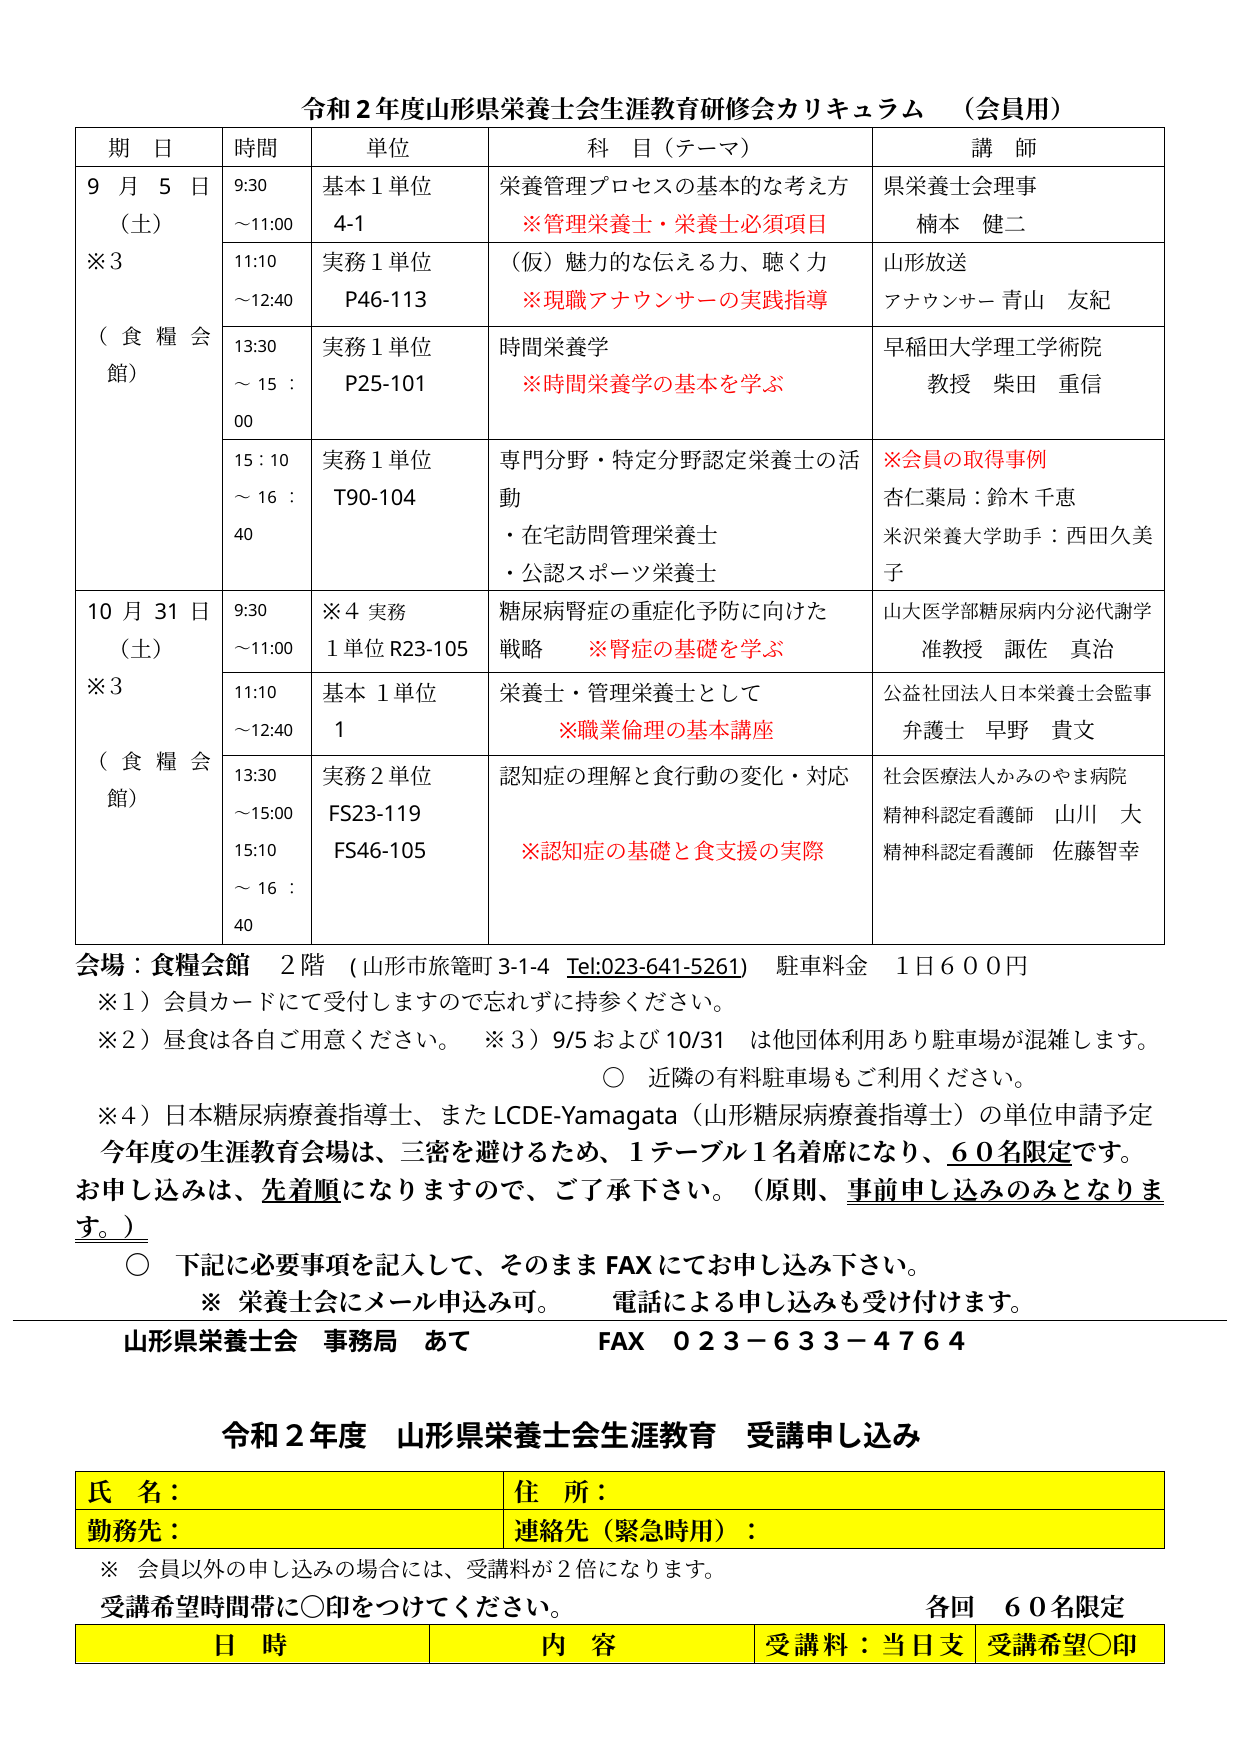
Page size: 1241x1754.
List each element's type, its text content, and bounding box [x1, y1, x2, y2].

table_header 受講希望〇印 [976, 1625, 1164, 1662]
text 会場：食糧会館 ２階 ( 山形市旅篭町3-1-4 Tel:023-641-5261) 駐車料金 １日６００円 [75, 945, 1165, 982]
table_cell 時間栄養学 ※時間栄養学の基本を学ぶ [489, 327, 872, 439]
table_cell 9:30 ～11:00 [223, 591, 311, 672]
table_header 期 日 [76, 128, 222, 166]
table_cell ※会員の取得事例 杏仁薬局：鈴木 千恵 米沢栄養大学助手：西田久美子 [873, 440, 1164, 590]
table_cell 公益社団法人日本栄養士会監事 弁護士 早野 貴文 [873, 673, 1164, 755]
text 〇 下記に必要事項を記入して、そのままFAXにてお申し込み下さい。 [75, 1245, 1165, 1282]
text ※１）会員カードにて受付しますので忘れずに持参ください。 [75, 982, 1165, 1020]
table_header 単位 [312, 128, 488, 166]
table_cell 実務１単位 P25-101 [312, 327, 488, 439]
list 栄養士会にメール申込み可。 電話による申し込みも受け付けます。 [201, 1282, 1165, 1320]
list 会員以外の申し込みの場合には、受講料が２倍になります。 [100, 1549, 1165, 1586]
table_header 住 所： [504, 1472, 1164, 1509]
table_header 内 容 [430, 1625, 754, 1662]
table_cell 実務１単位 P46-113 [312, 243, 488, 326]
table_cell 13:30 ～15:00 15:10 ～16：40 [223, 756, 311, 944]
table_cell 10月31日（土） ※３ （食糧会館） [76, 591, 222, 944]
table_header 講 師 [873, 128, 1164, 166]
table_cell 基本 １単位 1 [312, 673, 488, 755]
table_cell 連絡先（緊急時用）： [504, 1510, 1164, 1548]
table_cell 社会医療法人かみのやま病院 精神科認定看護師 山川 大 精神科認定看護師 佐藤智幸 [873, 756, 1164, 944]
table_header 科 目（テーマ） [489, 128, 872, 166]
table_header 氏 名： [76, 1472, 503, 1509]
table_cell 早稲田大学理工学術院 教授 柴田 重信 [873, 327, 1164, 439]
text ※４）日本糖尿病療養指導士、またLCDE-Yamagata（山形糖尿病療養指導士）の単位申請予定 [75, 1095, 1165, 1132]
table_cell 実務１単位 T90-104 [312, 440, 488, 590]
text 令和２年度 山形県栄養士会生涯教育 受講申し込み [75, 1396, 1165, 1471]
table_cell 9月5日（土） ※３ （食糧会館） [76, 167, 222, 590]
table_header 時間 [223, 128, 311, 166]
table_cell 県栄養士会理事 楠本 健二 [873, 167, 1164, 242]
table_cell 基本１単位 4-1 [312, 167, 488, 242]
table_cell （仮）魅力的な伝える力、聴く力 ※現職アナウンサーの実践指導 [489, 243, 872, 326]
table_cell 認知症の理解と食行動の変化・対応 ※認知症の基礎と食支援の実際 [489, 756, 872, 944]
table_cell 実務２単位 FS23-119 FS46-105 [312, 756, 488, 944]
table_cell 11:10 ～12:40 [223, 243, 311, 326]
text ※２）昼食は各自ご用意ください。 ※３）9/5および10/31 は他団体利用あり駐車場が混雑します。 [75, 1020, 1165, 1057]
text 〇 近隣の有料駐車場もご利用ください。 [75, 1057, 1165, 1095]
text 受講希望時間帯に〇印をつけてください。 各回 ６０名限定 [75, 1586, 1165, 1624]
table_cell 13:30 ～15：00 [223, 327, 311, 439]
table_header 受講料：当日支払 [755, 1625, 975, 1662]
table_cell 栄養士・管理栄養士として ※職業倫理の基本講座 [489, 673, 872, 755]
table_cell 栄養管理プロセスの基本的な考え方 ※管理栄養士・栄養士必須項目 [489, 167, 872, 242]
text 令和2年度山形県栄養士会生涯教育研修会カリキュラム （会員用） [75, 89, 1165, 127]
table_cell 糖尿病腎症の重症化予防に向けた 戦略 ※腎症の基礎を学ぶ [489, 591, 872, 672]
text お申し込みは、先着順になりますので、ご了承下さい。（原則、事前申し込みのみとなります。） [75, 1170, 1165, 1245]
table_cell 山形放送 アナウンサー 青山 友紀 [873, 243, 1164, 326]
table_cell ※４ 実務 １単位R23-105 [312, 591, 488, 672]
table_cell 山大医学部糖尿病内分泌代謝学 准教授 諏佐 真治 [873, 591, 1164, 672]
table_cell 15：10 ～16：40 [223, 440, 311, 590]
table_cell 勤務先： [76, 1510, 503, 1548]
table_cell 11:10 ～12:40 [223, 673, 311, 755]
table_cell 専門分野・特定分野認定栄養士の活動 ・在宅訪問管理栄養士 ・公認スポーツ栄養士 [489, 440, 872, 590]
table_cell 9:30 ～11:00 [223, 167, 311, 242]
text 今年度の生涯教育会場は、三密を避けるため、１テーブル１名着席になり、６０名限定です。 [75, 1132, 1165, 1170]
table_header 日 時 [76, 1625, 429, 1662]
table_header 山形県栄養士会 事務局 あて FAX ０２３－６３３－４７６４ [13, 1321, 1227, 1358]
